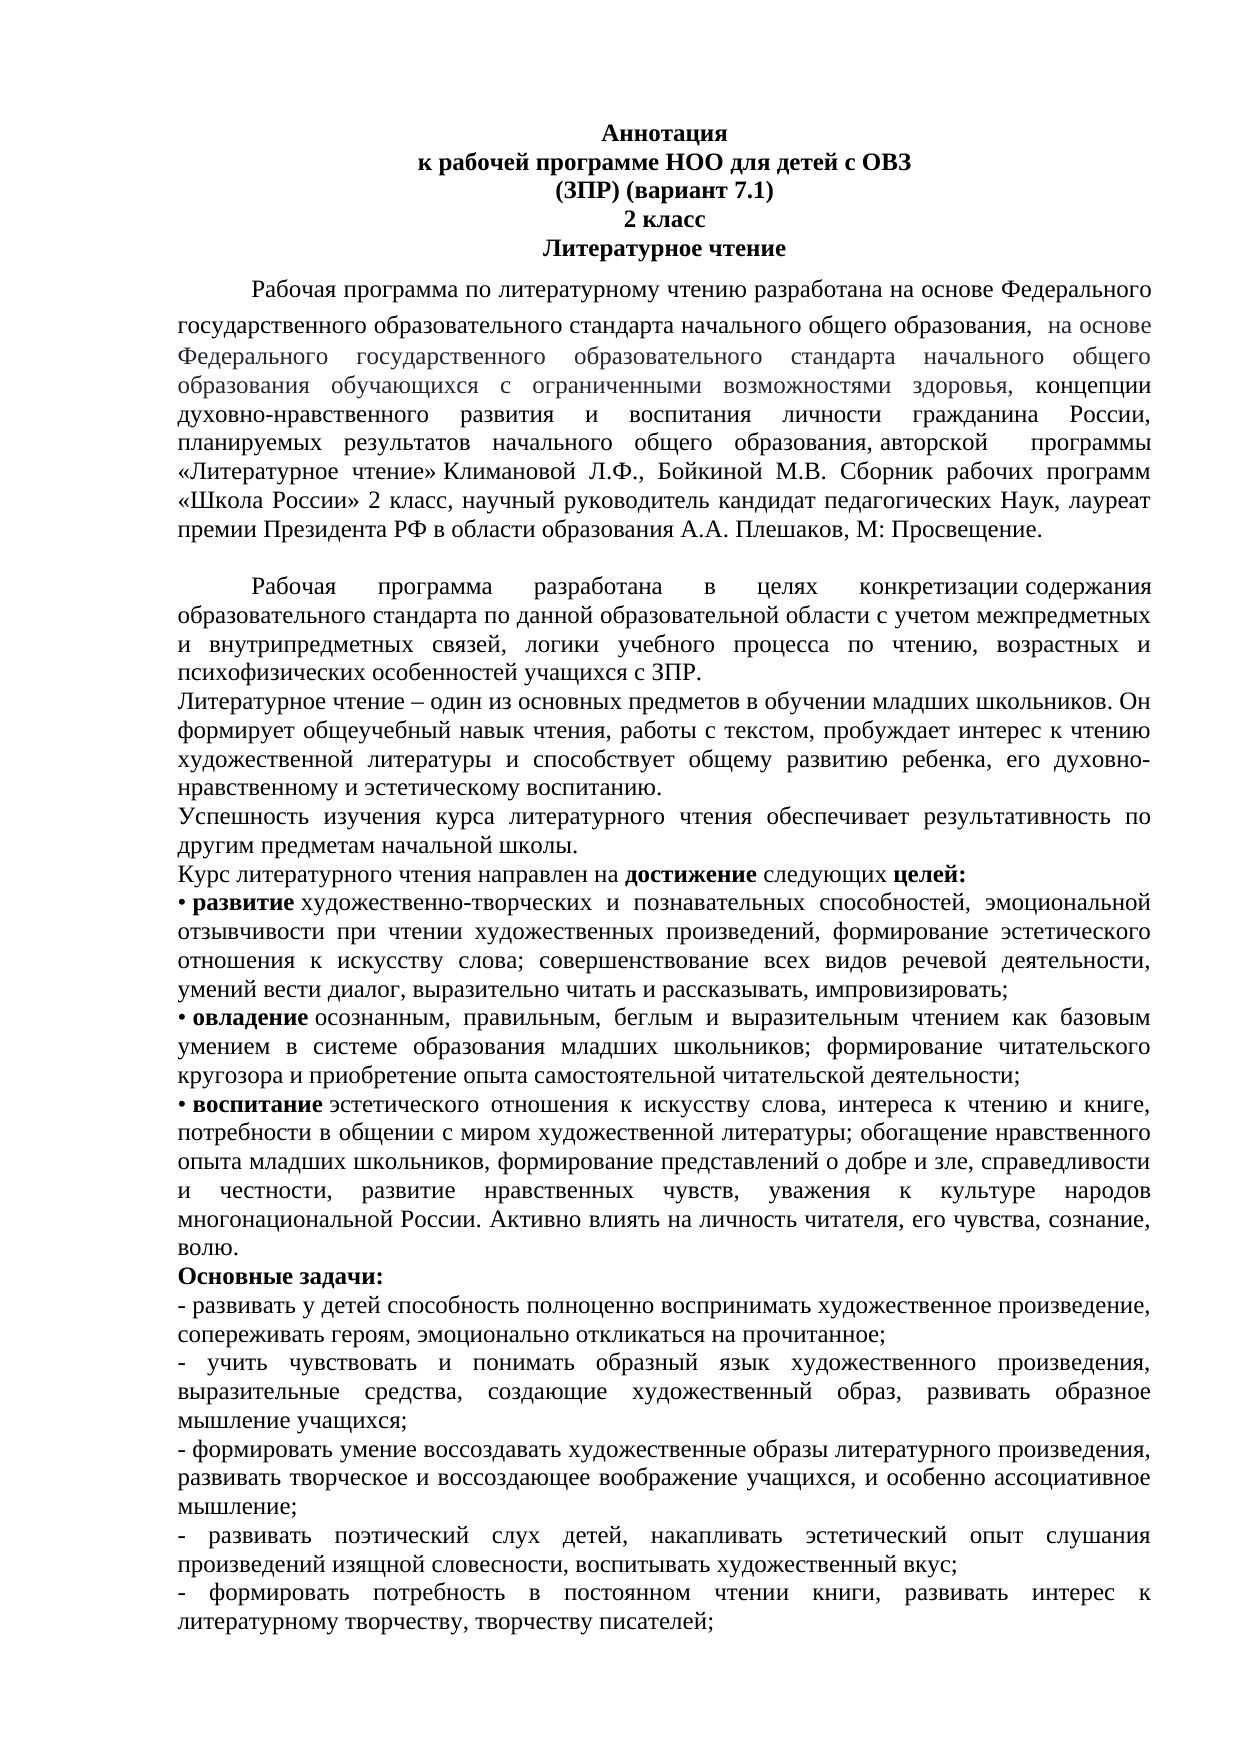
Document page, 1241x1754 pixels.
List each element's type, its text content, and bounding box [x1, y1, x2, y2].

text • развитие художественно-творческих и познавательных способностей, эмоциональной отзывчивости при чтении художественных произведений, формирование эстетического отношения к искусству слова; совершенствование всех видов речевой деятельности, умений вести диалог, выразительно читать и рассказывать, импровизировать; [177, 887, 1152, 1002]
text - развивать поэтический слух детей, накапливать эстетический опыт слушания произведений изящной словесности, воспитывать художественный вкус; [177, 1520, 1152, 1577]
text 2 класс [177, 204, 1152, 233]
text Аннотация [177, 118, 1152, 147]
text Рабочая программа разработана в целях конкретизации содержания образовательного стандарта по данной образовательной области с учетом межпредметных и внутрипредметных связей, логики учебного процесса по чтению, возрастных и психофизических особенностей учащихся с ЗПР. [177, 571, 1152, 686]
text - формировать умение воссоздавать художественные образы литературного произведения, развивать творческое и воссоздающее воображение учащихся, и особенно ассоциативное мышление; [177, 1434, 1152, 1520]
text к рабочей программе НОО для детей с ОВЗ [177, 147, 1152, 176]
text - развивать у детей способность полноценно воспринимать художественное произведение, сопереживать героям, эмоционально откликаться на прочитанное; [177, 1290, 1152, 1347]
text Основные задачи: [177, 1261, 1152, 1290]
text Литературное чтение [177, 233, 1152, 262]
text Рабочая программа по литературному чтению разработана на основе Федерального государственного образовательного стандарта начального общего образования, на основе Федерального государственного образовательного стандарта начального общего образования обучающихся с ограниченными возможностями здоровья, концепции духовно-нравственного развития и воспитания личности гражданина России, планируемых результатов начального общего образования, авторской программы «Литературное чтение» Климановой Л.Ф., Бойкиной М.В. Сборник рабочих программ «Школа России» 2 класс, научный руководитель кандидат педагогических Наук, лауреат премии Президента РФ в области образования А.А. Плешаков, М: Просвещение. [177, 370, 1152, 542]
text Литературное чтение – один из основных предметов в обучении младших школьников. Он формирует общеучебный навык чтения, работы с текстом, пробуждает интерес к чтению художественной литературы и способствует общему развитию ребенка, его духовно- нравственному и эстетическому воспитанию. [177, 686, 1152, 801]
text - учить чувствовать и понимать образный язык художественного произведения, выразительные средства, создающие художественный образ, развивать образное мышление учащихся; [177, 1347, 1152, 1434]
text Рабочая программа по литературному чтению разработана на основе Федерального государственного образовательного стандарта начального общего образования, на основе Федерального государственного образовательного стандарта начального общего образования обучающихся с ограниченными возможностями здоровья, концепции духовно-нравственного развития и воспитания личности гражданина России, планируемых результатов начального общего образования, авторской программы «Литературное чтение» Климановой Л.Ф., Бойкиной М.В. Сборник рабочих программ «Школа России» 2 класс, научный руководитель кандидат педагогических Наук, лауреат премии Президента РФ в области образования А.А. Плешаков, М: Просвещение. [177, 274, 1152, 341]
text • овладение осознанным, правильным, беглым и выразительным чтением как базовым умением в системе образования младших школьников; формирование читательского кругозора и приобретение опыта самостоятельной читательской деятельности; [177, 1002, 1152, 1089]
text Курс литературного чтения направлен на достижение следующих целей: [177, 859, 1152, 887]
text - формировать потребность в постоянном чтении книги, развивать интерес к литературному творчеству, творчеству писателей; [177, 1577, 1152, 1635]
text • воспитание эстетического отношения к искусству слова, интереса к чтению и книге, потребности в общении с миром художественной литературы; обогащение нравственного опыта младших школьников, формирование представлений о добре и зле, справедливости и честности, развитие нравственных чувств, уважения к культуре народов многонациональной России. Активно влиять на личность читателя, его чувства, сознание, волю. [177, 1089, 1152, 1261]
text Успешность изучения курса литературного чтения обеспечивает результативность по другим предметам начальной школы. [177, 801, 1152, 859]
text (ЗПР) (вариант 7.1) [177, 176, 1152, 204]
